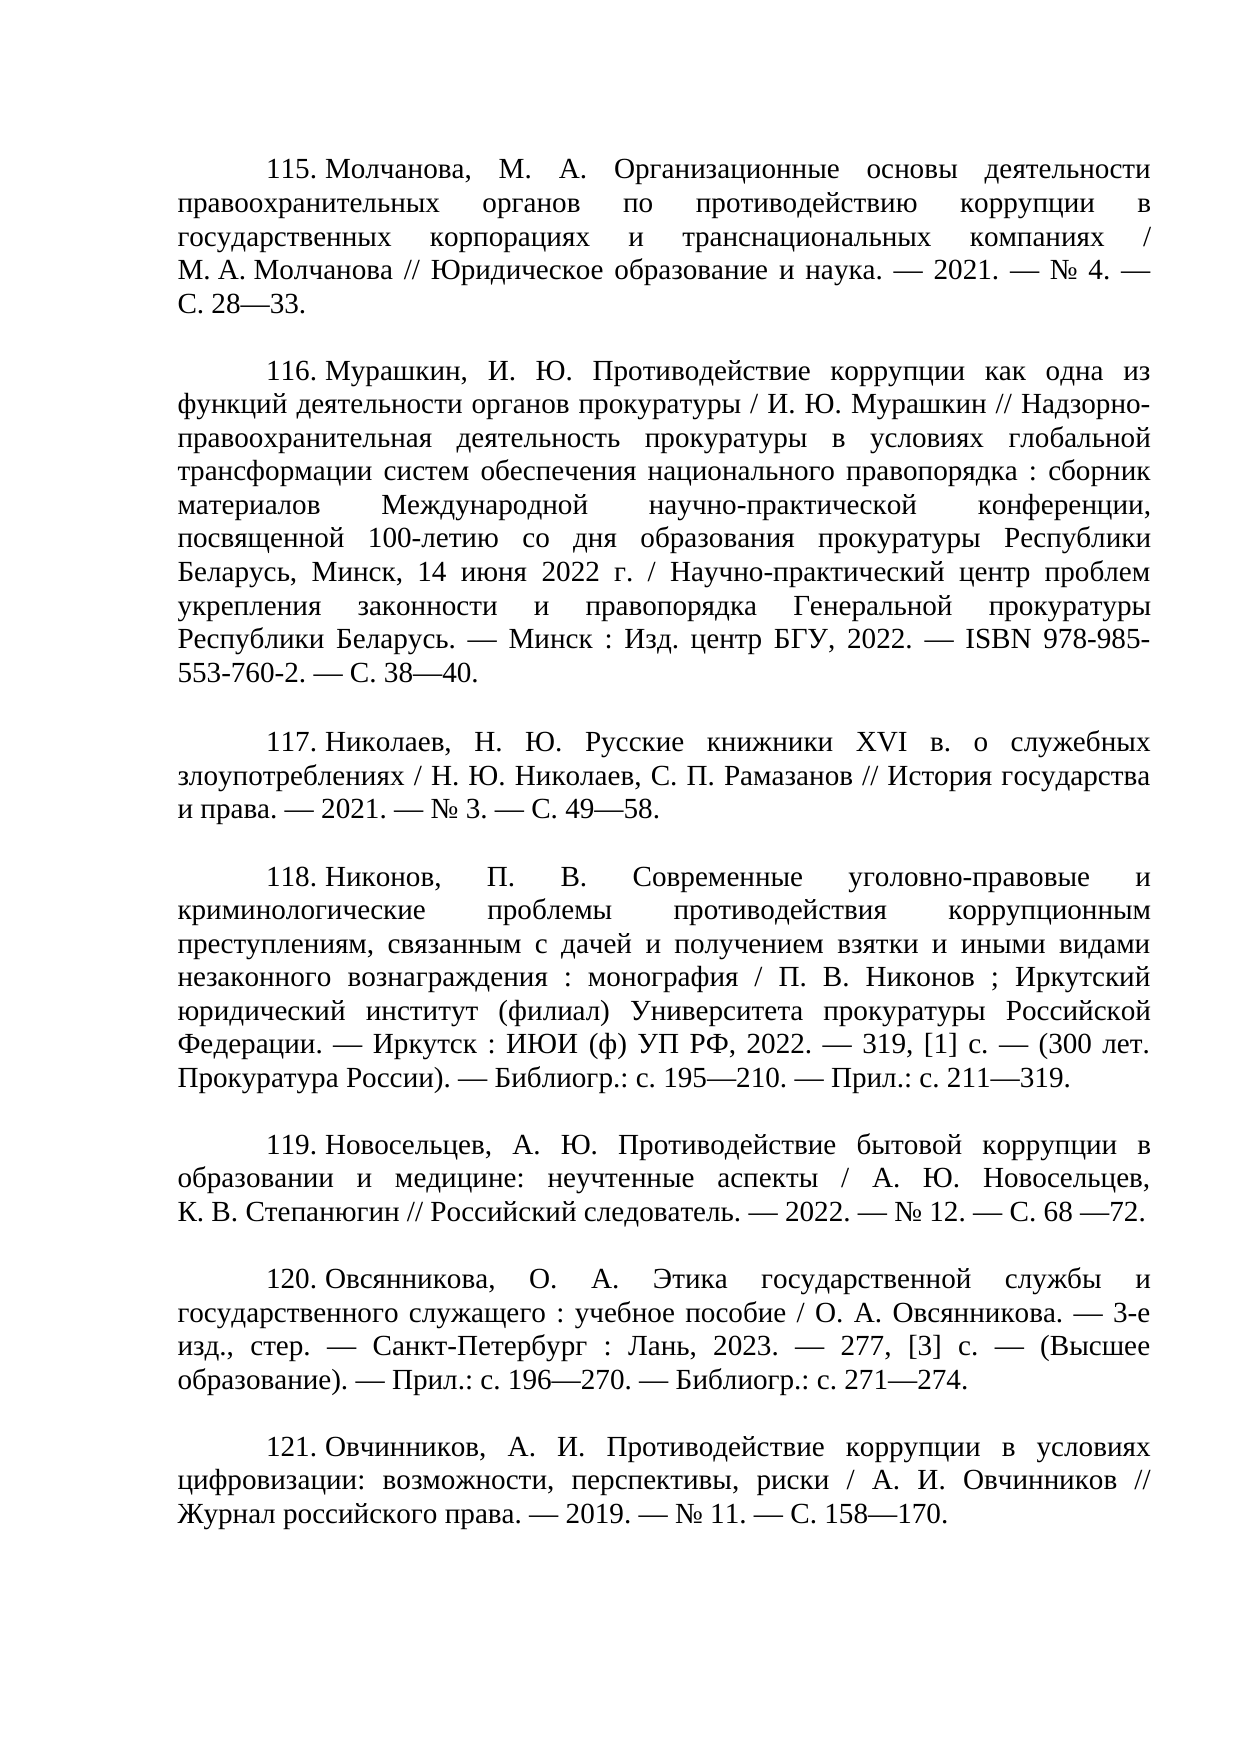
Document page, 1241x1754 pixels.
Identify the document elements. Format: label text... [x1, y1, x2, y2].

list Никонов, П. В. Современные уголовно-правовые и криминологические проблемы противодействия коррупционным преступлениям, связанным с дачей и получением взятки и иными видами незаконного вознаграждения : монография / П. В. Никонов ; Иркутский юридический институт (филиал) Университета прокуратуры Российской Федерации. — Иркутск : ИЮИ (ф) УП РФ, 2022. — 319, [1] с. — (300 лет. Прокуратура России). — Библиогр.: с. 195—210. — Прил.: с. 211—319. [177, 859, 1152, 1093]
list Николаев, Н. Ю. Русские книжники XVI в. о служебных злоупотреблениях / Н. Ю. Николаев, С. П. Рамазанов // История государства и права. — 2021. — № 3. — С. 49—58. [177, 724, 1152, 825]
list Овчинников, А. И. Противодействие коррупции в условиях цифровизации: возможности, перспективы, риски / А. И. Овчинников // Журнал российского права. — 2019. — № 11. — С. 158—170. [177, 1429, 1152, 1529]
list Молчанова, М. А. Организационные основы деятельности правоохранительных органов по противодействию коррупции в государственных корпорациях и транснациональных компаниях / М. А. Молчанова // Юридическое образование и наука. — 2021. — № 4. — С. 28—33. [177, 152, 1152, 319]
list Мурашкин, И. Ю. Противодействие коррупции как одна из функций деятельности органов прокуратуры / И. Ю. Мурашкин // Надзорно-правоохранительная деятельность прокуратуры в условиях глобальной трансформации систем обеспечения национального правопорядка : сборник материалов Международной научно-практической конференции, посвященной 100-летию со дня образования прокуратуры Республики Беларусь, Минск, 14 июня 2022 г. / Научно-практический центр проблем укрепления законности и правопорядка Генеральной прокуратуры Республики Беларусь. — Минск : Изд. центр БГУ, 2022. — ISBN 978-985-553-760-2. — С. 38—40. [177, 353, 1152, 688]
list Овсянникова, О. А. Этика государственной службы и государственного служащего : учебное пособие / О. А. Овсянникова. — 3-е изд., стер. — Санкт-Петербург : Лань, 2023. — 277, [3] с. — (Высшее образование). — Прил.: с. 196—270. — Библиогр.: с. 271—274. [177, 1261, 1152, 1395]
list Новосельцев, А. Ю. Противодействие бытовой коррупции в образовании и медицине: неучтенные аспекты / А. Ю. Новосельцев, К. В. Степанюгин // Российский следователь. — 2022. — № 12. — С. 68 —72. [177, 1127, 1152, 1228]
